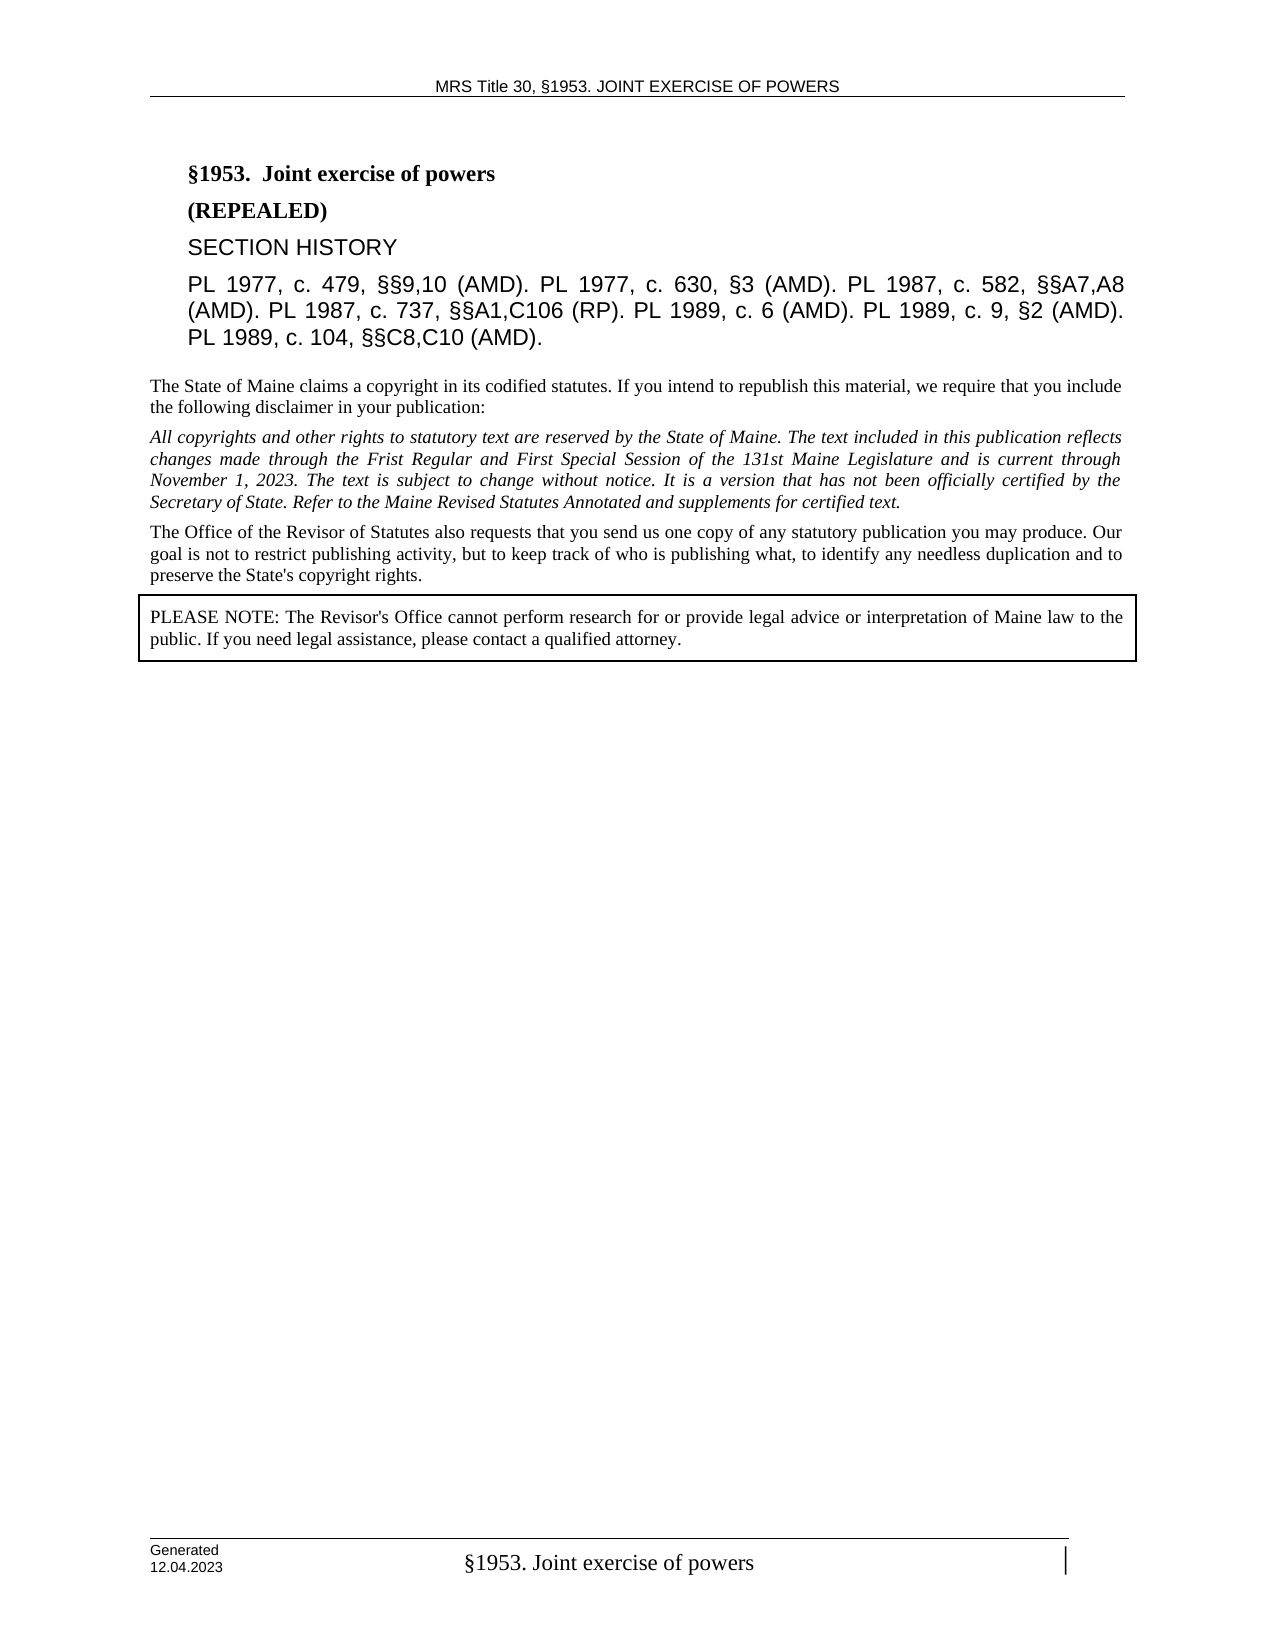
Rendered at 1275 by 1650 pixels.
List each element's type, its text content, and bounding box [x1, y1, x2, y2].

text The Office of the Revisor of Statutes also requests that you send us one copy of any statutory publication you may produce. Our goal is not to restrict publishing activity, but to keep track of who is publishing what, to identify any needless duplication and to preserve the State's copyright rights. [150, 521, 1125, 586]
text SECTION HISTORY [187, 234, 1125, 260]
text All copyrights and other rights to statutory text are reserved by the State of Maine. The text included in this publication reflects changes made through the Frist Regular and First Special Session of the 131st Maine Legislature and is current through November 1, 2023 . The text is subject to change without notice. It is a version that has not been officially certified by the Secretary of State. Refer to the Maine Revised Statutes Annotated and supplements for certified text. [150, 426, 1125, 512]
text The State of Maine claims a copyright in its codified statutes. If you intend to republish this material, we require that you include the following disclaimer in your publication: [150, 375, 1125, 418]
text (REPEALED) [187, 197, 1125, 223]
text §1953. Joint exercise of powers [187, 160, 1125, 187]
text PL 1977, c. 479, §§9,10 (AMD). PL 1977, c. 630, §3 (AMD). PL 1987, c. 582, §§A7,A8 (AMD). PL 1987, c. 737, §§A1,C106 (RP). PL 1989, c. 6 (AMD). PL 1989, c. 9, §2 (AMD). PL 1989, c. 104, §§C8,C10 (AMD). [187, 271, 1125, 350]
text PLEASE NOTE: The Revisor's Office cannot perform research for or provide legal advice or interpretation of Maine law to the public. If you need legal assistance, please contact a qualified attorney. [140, 596, 1135, 660]
